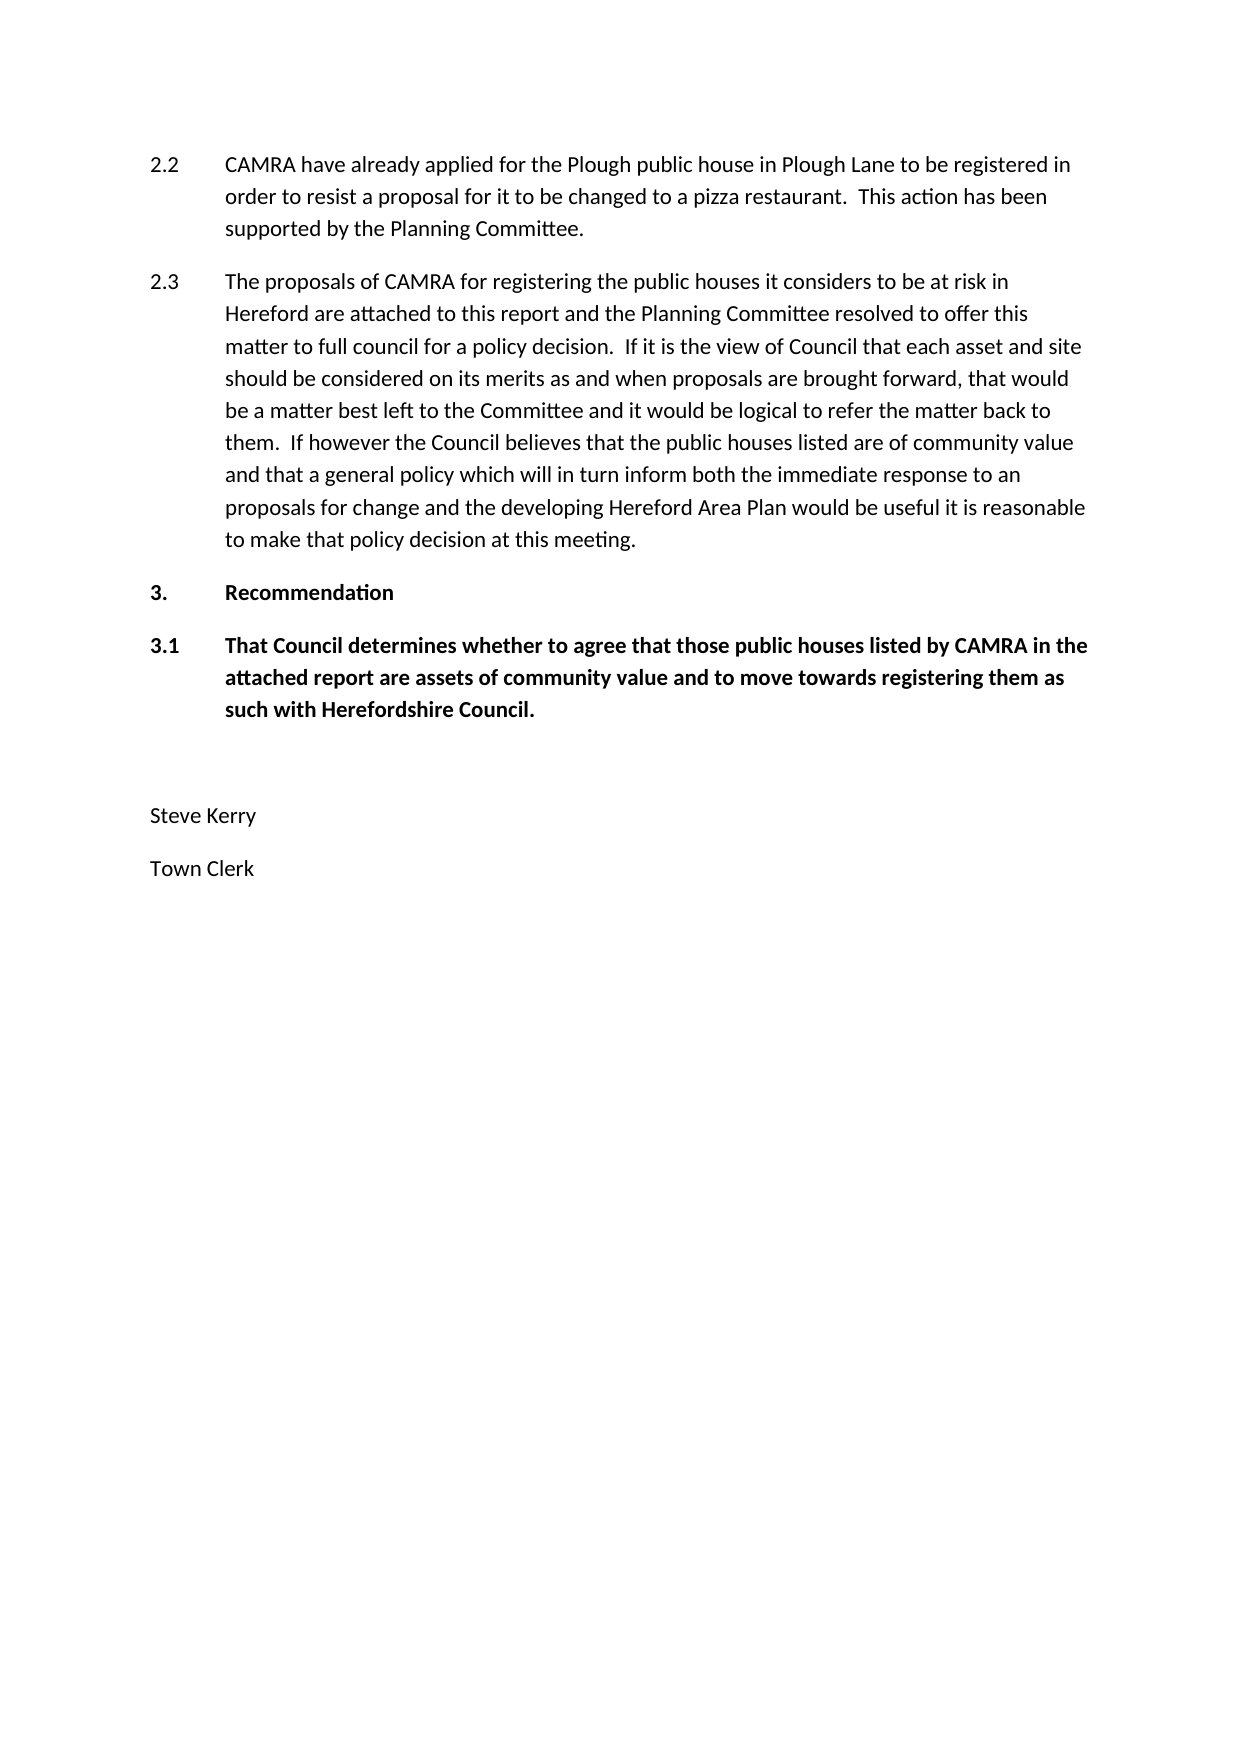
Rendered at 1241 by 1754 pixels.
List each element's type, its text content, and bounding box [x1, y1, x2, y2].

text 3.1 That Council determines whether to agree that those public houses listed by CAMRA in the attached report are assets of community value and to move towards registering them as such with Herefordshire Council. [150, 631, 1090, 723]
text 3. Recommendation [150, 578, 1090, 606]
text 2.2 CAMRA have already applied for the Plough public house in Plough Lane to be registered in order to resist a proposal for it to be changed to a pizza restaurant. This action has been supported by the Planning Committee. [150, 150, 1090, 242]
text Steve Kerry [150, 801, 1090, 829]
text 2.3 The proposals of CAMRA for registering the public houses it considers to be at risk in Hereford are attached to this report and the Planning Committee resolved to offer this matter to full council for a policy decision. If it is the view of Council that each asset and site should be considered on its merits as and when proposals are brought forward, that would be a matter best left to the Committee and it would be logical to refer the matter back to them. If however the Council believes that the public houses listed are of community value and that a general policy which will in turn inform both the immediate response to an proposals for change and the developing Hereford Area Plan would be useful it is reasonable to make that policy decision at this meeting. [150, 267, 1090, 553]
text Town Clerk [150, 854, 1090, 882]
